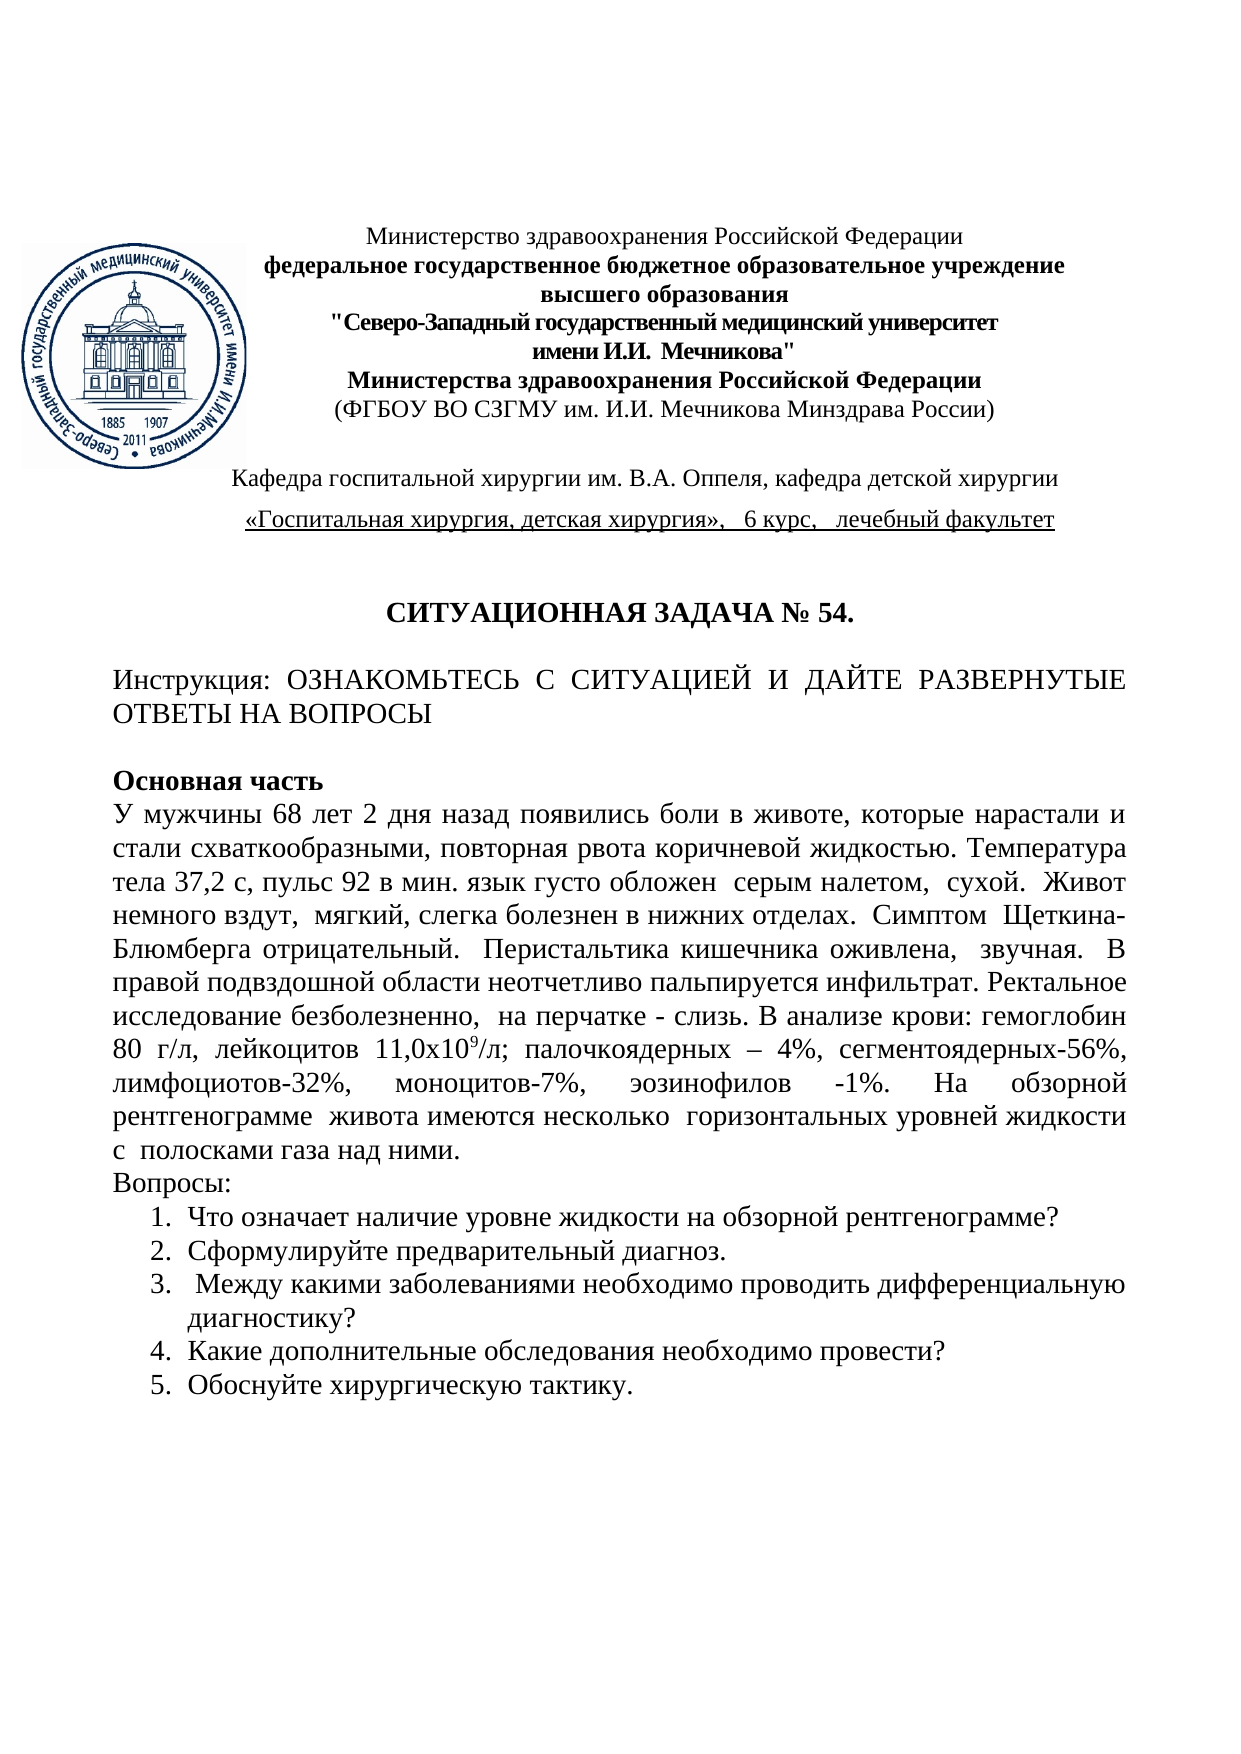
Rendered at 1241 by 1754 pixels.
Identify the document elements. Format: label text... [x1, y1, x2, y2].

text имени И.И. Мечникова" [112, 336, 1128, 365]
list Между какими заболеваниями необходимо проводить дифференциальную диагностику? [150, 1266, 1128, 1333]
text федеральное государственное бюджетное образовательное учреждение [112, 250, 1128, 279]
text высшего образования [112, 279, 1128, 307]
text Министерства здравоохранения Российской Федерации [112, 365, 1128, 394]
text "Северо-Западный государственный медицинский университет [112, 307, 1128, 336]
text Вопросы: [112, 1166, 1128, 1199]
list Какие дополнительные обследования необходимо провести? [150, 1333, 1128, 1367]
text (ФГБОУ ВО СЗГМУ им. И.И. Мечникова Минздрава России) [112, 394, 1128, 422]
text СИТУАЦИОННАЯ ЗАДАЧА № 54. [112, 595, 1128, 629]
list Сформулируйте предварительный диагноз. [150, 1233, 1128, 1266]
list Обоснуйте хирургическую тактику. [150, 1367, 1128, 1400]
list Что означает наличие уровне жидкости на обзорной рентгенограмме? [150, 1199, 1128, 1233]
text «Госпитальная хирургия, детская хирургия», 6 курс, лечебный факультет [112, 504, 1187, 533]
picture [21, 243, 247, 469]
text Основная часть [112, 763, 1128, 797]
text У мужчины 68 лет 2 дня назад появились боли в животе, которые нарастали и стали схваткообразными, повторная рвота коричневой жидкостью. Температура тела 37,2 с, пульс 92 в мин. язык густо обложен серым налетом, сухой. Живот немного вздут, мягкий, слегка болезнен в нижних отделах. Симптом Щеткина-Блюмберга отрицательный. Перистальтика кишечника оживлена, звучная. В правой подвздошной области неотчетливо пальпируется инфильтрат. Ректальное исследование безболезненно, на перчатке - слизь. В анализе крови: гемоглобин 80 г/л, лейкоцитов 11,0х109/л; палочкоядерных – 4%, сегментоядерных-56%, лимфоциотов-32%, моноцитов-7%, эозинофилов -1%. На обзорной рентгенограмме живота имеются несколько горизонтальных уровней жидкости с полосками газа над ними. [112, 797, 1128, 1166]
text Кафедра госпитальной хирургии им. В.А. Оппеля, кафедра детской хирургии [112, 463, 1187, 492]
text Министерство здравоохранения Российской Федерации [112, 221, 1128, 250]
text Инструкция: ОЗНАКОМЬТЕСЬ С СИТУАЦИЕЙ И ДАЙТЕ РАЗВЕРНУТЫЕ ОТВЕТЫ НА ВОПРОСЫ [112, 662, 1128, 729]
